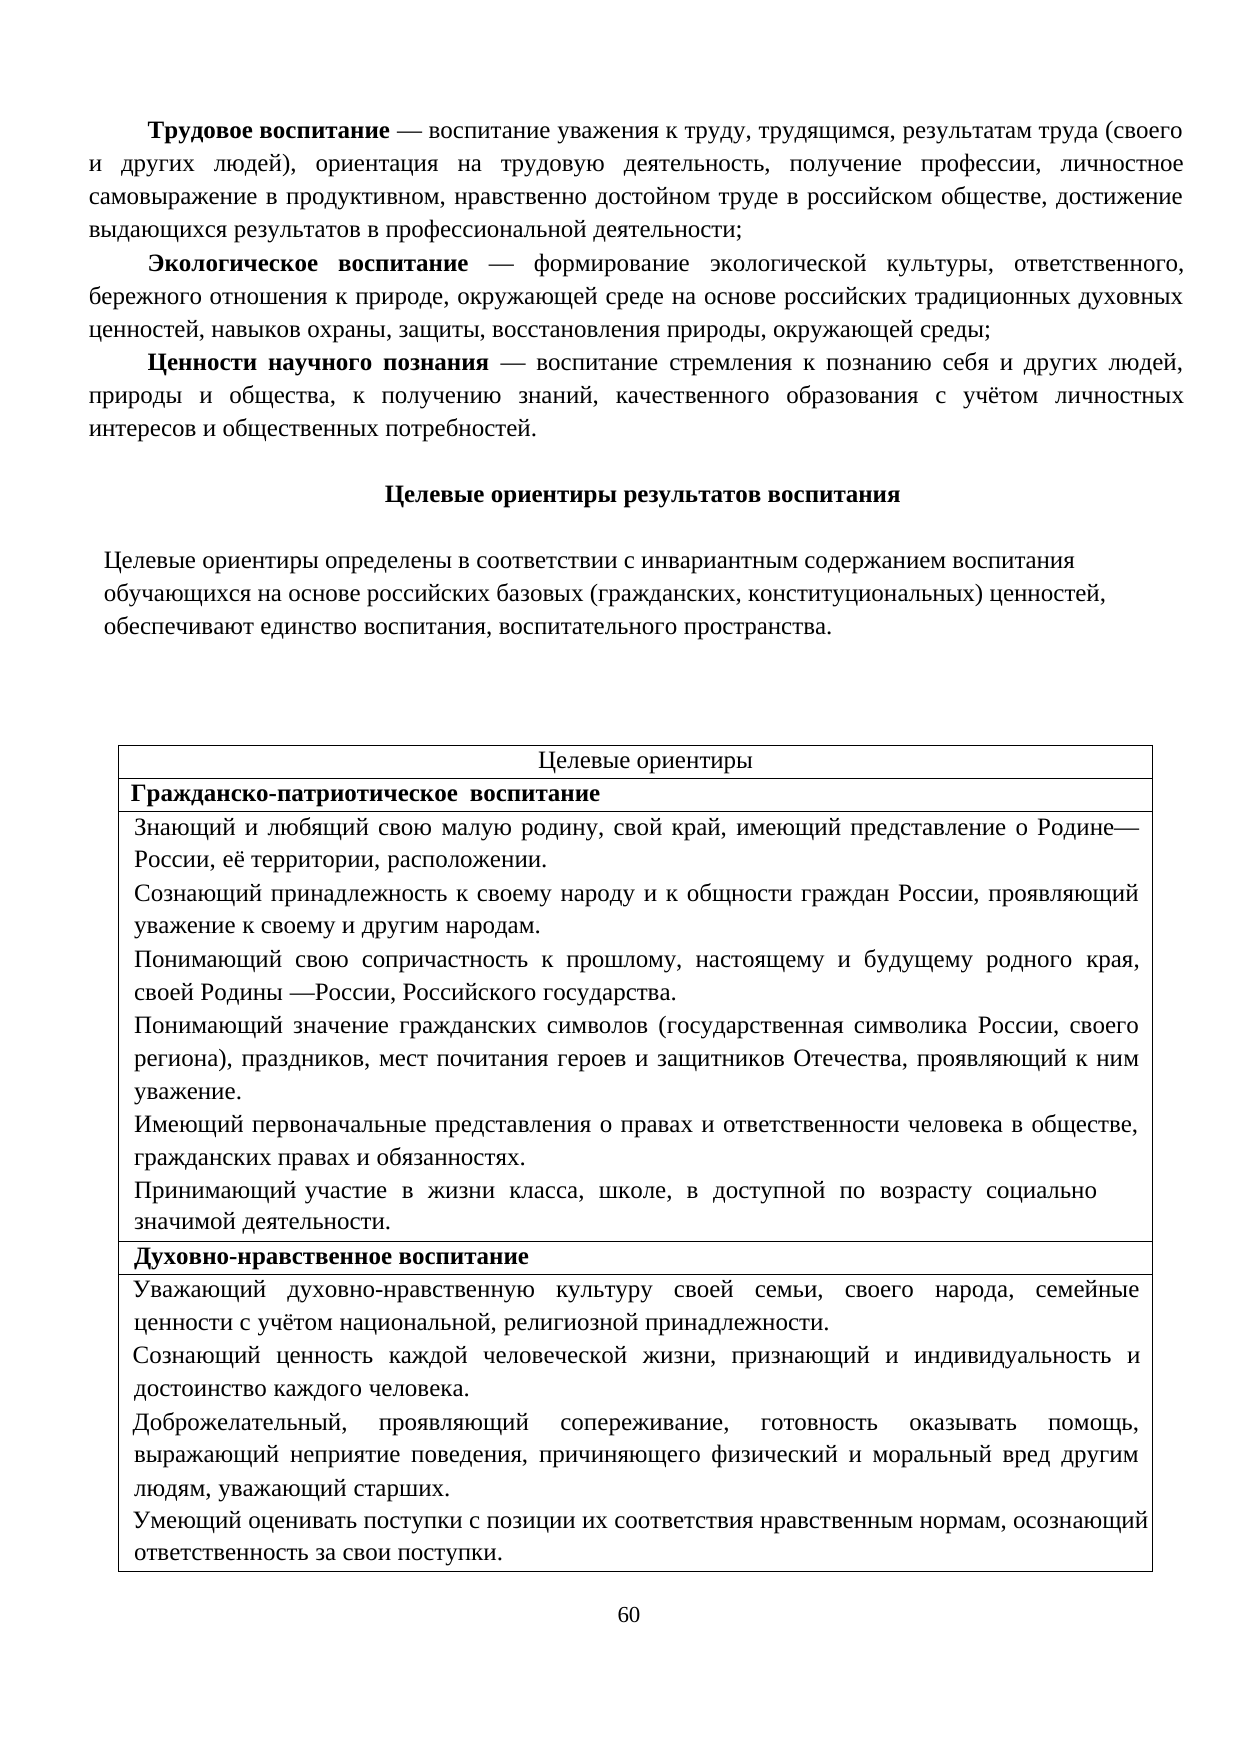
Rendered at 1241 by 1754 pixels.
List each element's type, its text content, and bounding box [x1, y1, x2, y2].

text Ценности научного познания — воспитание стремления к познанию себя и других людей, природы и общества, к получению знаний, качественного образования с учётом личностных интересов и общественных потребностей. [88, 347, 1184, 442]
table_header Целевые ориентиры [119, 746, 1152, 778]
text Трудовое воспитание — воспитание уважения к труду, трудящимся, результатам труда (своего и других людей), ориентация на трудовую деятельность, получение профессии, личностное самовыражение в продуктивном, нравственно достойном труде в российском обществе, достижение выдающихся результатов в профессиональной деятельности; [88, 115, 1184, 243]
subtitle Целевые ориентиры результатов воспитания [288, 479, 997, 508]
table_cell Уважающий духовно-нравственную культуру своей семьи, своего народа, семейные ценности с учётом национальной, религиозной принадлежности. Сознающий ценность каждой человеческой жизни, признающий и индивидуальность и достоинство каждого человека. Доброжелательный, проявляющий сопереживание, готовность оказывать помощь, выражающий неприятие поведения, причиняющего физический и моральный вред другим людям, уважающий старших. Умеющий оценивать поступки с позиции их соответствия нравственным нормам, осознающий ответственность за свои поступки. [119, 1275, 1152, 1571]
table_cell Духовно-нравственное воспитание [119, 1242, 1152, 1273]
text Целевые ориентиры определены в соответствии с инвариантным содержанием воспитания обучающихся на основе российских базовых (гражданских, конституциональных) ценностей, обеспечивают единство воспитания, воспитательного пространства. [103, 545, 1108, 640]
text Экологическое воспитание — формирование экологической культуры, ответственного, бережного отношения к природе, окружающей среде на основе российских традиционных духовных ценностей, навыков охраны, защиты, восстановления природы, окружающей среды; [88, 248, 1184, 342]
table_cell Гражданско-патриотическое воспитание [119, 779, 1152, 811]
table_cell Знающий и любящий свою малую родину, свой край, имеющий представление о Родине— России, её территории, расположении. Сознающий принадлежность к своему народу и к общности граждан России, проявляющий уважение к своему и другим народам. Понимающий свою сопричастность к прошлому, настоящему и будущему родного края, своей Родины —России, Российского государства. Понимающий значение гражданских символов (государственная символика России, своего региона), праздников, мест почитания героев и защитников Отечества, проявляющий к ним уважение. Имеющий первоначальные представления о правах и ответственности человека в обществе, гражданских правах и обязанностях. Принимающий участие в жизни класса, школе, в доступной по возрасту социально значимой деятельности. [119, 812, 1152, 1241]
